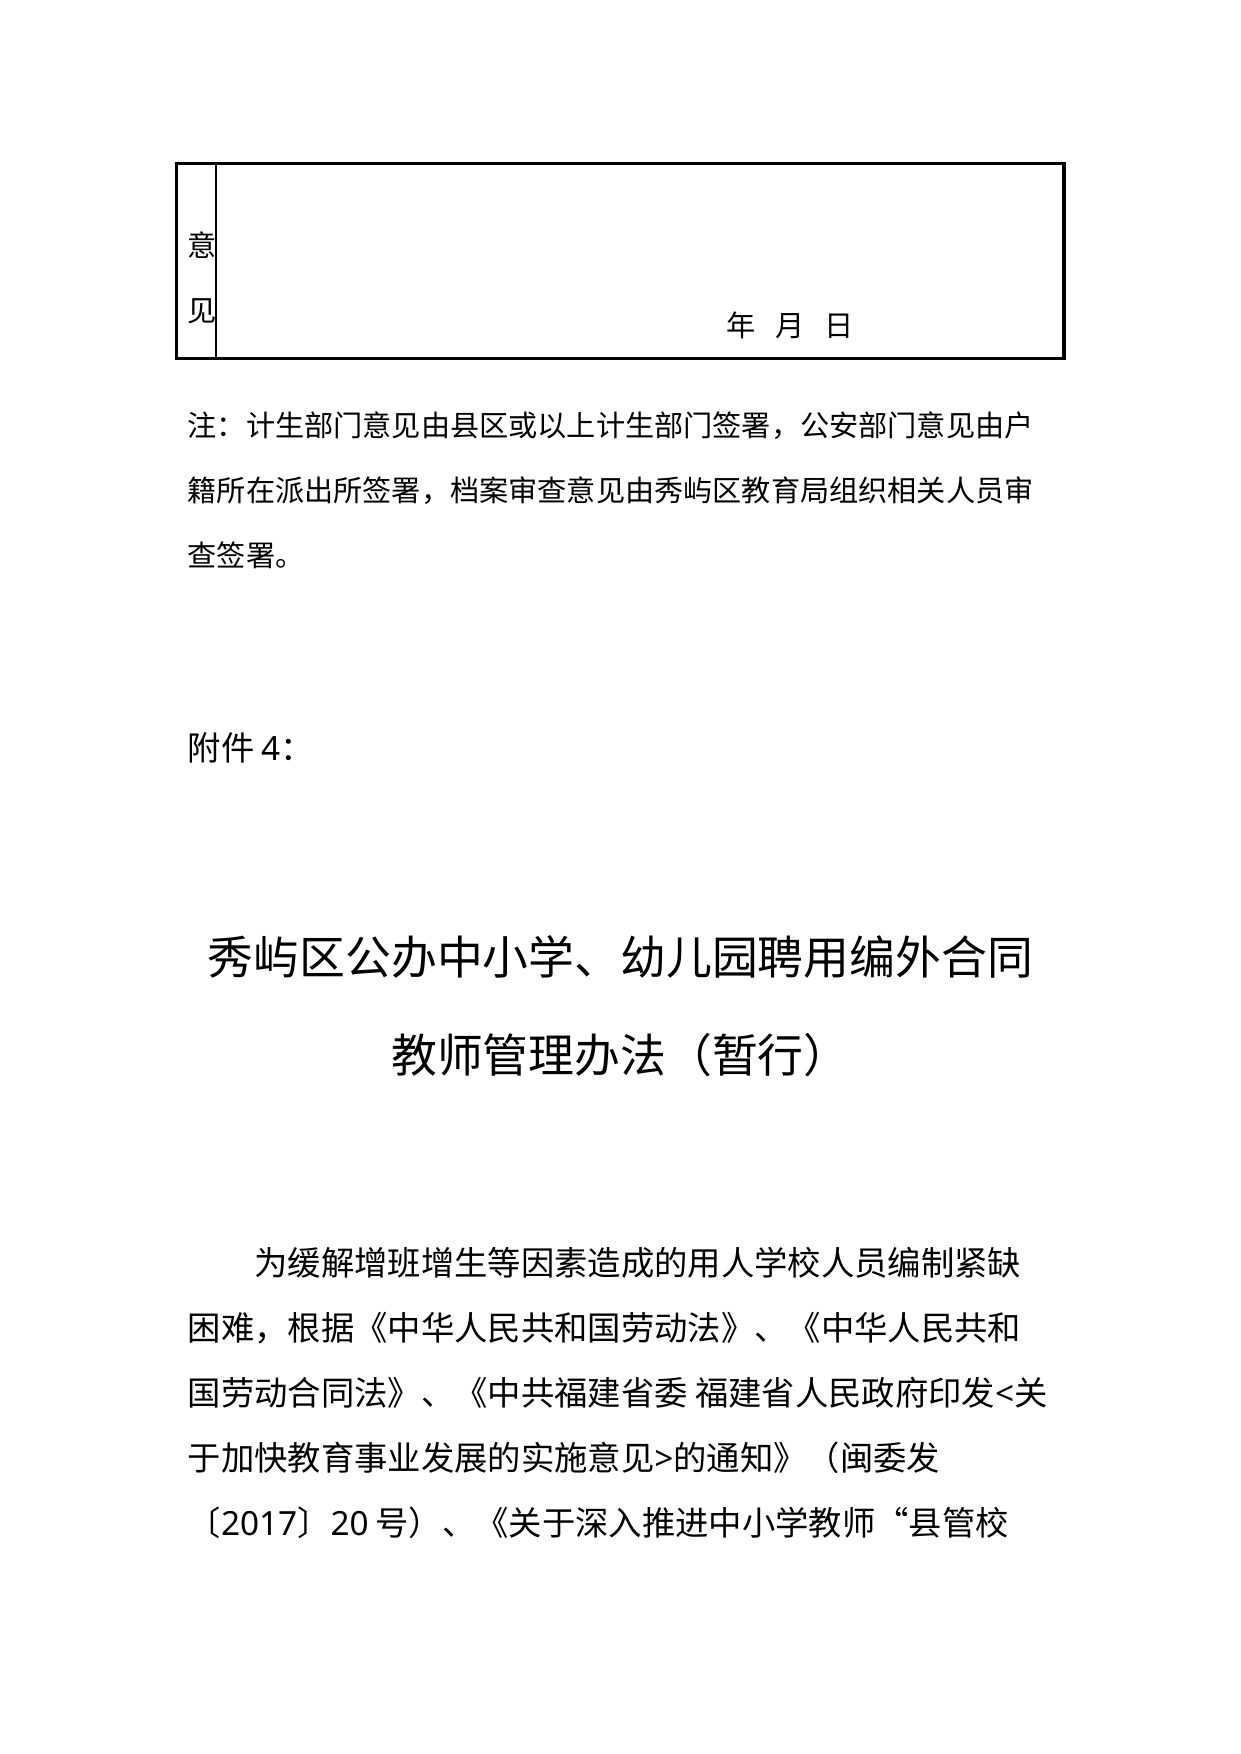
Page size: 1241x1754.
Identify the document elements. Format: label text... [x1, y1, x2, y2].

text 注：计生部门意见由县区或以上计生部门签署，公安部门意见由户籍所在派出所签署，档案审查意见由秀屿区教育局组织相关人员审查签署。 [187, 391, 1053, 586]
text 秀屿区公办中小学、幼儿园聘用编外合同教师管理办法（暂行） [187, 906, 1053, 1101]
text 附件4： [187, 713, 1053, 778]
table_cell 档案 审查 意见 [178, 165, 215, 357]
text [187, 1228, 1053, 1553]
table_cell 审核人（签名）： 年 月 日 [217, 165, 1062, 357]
